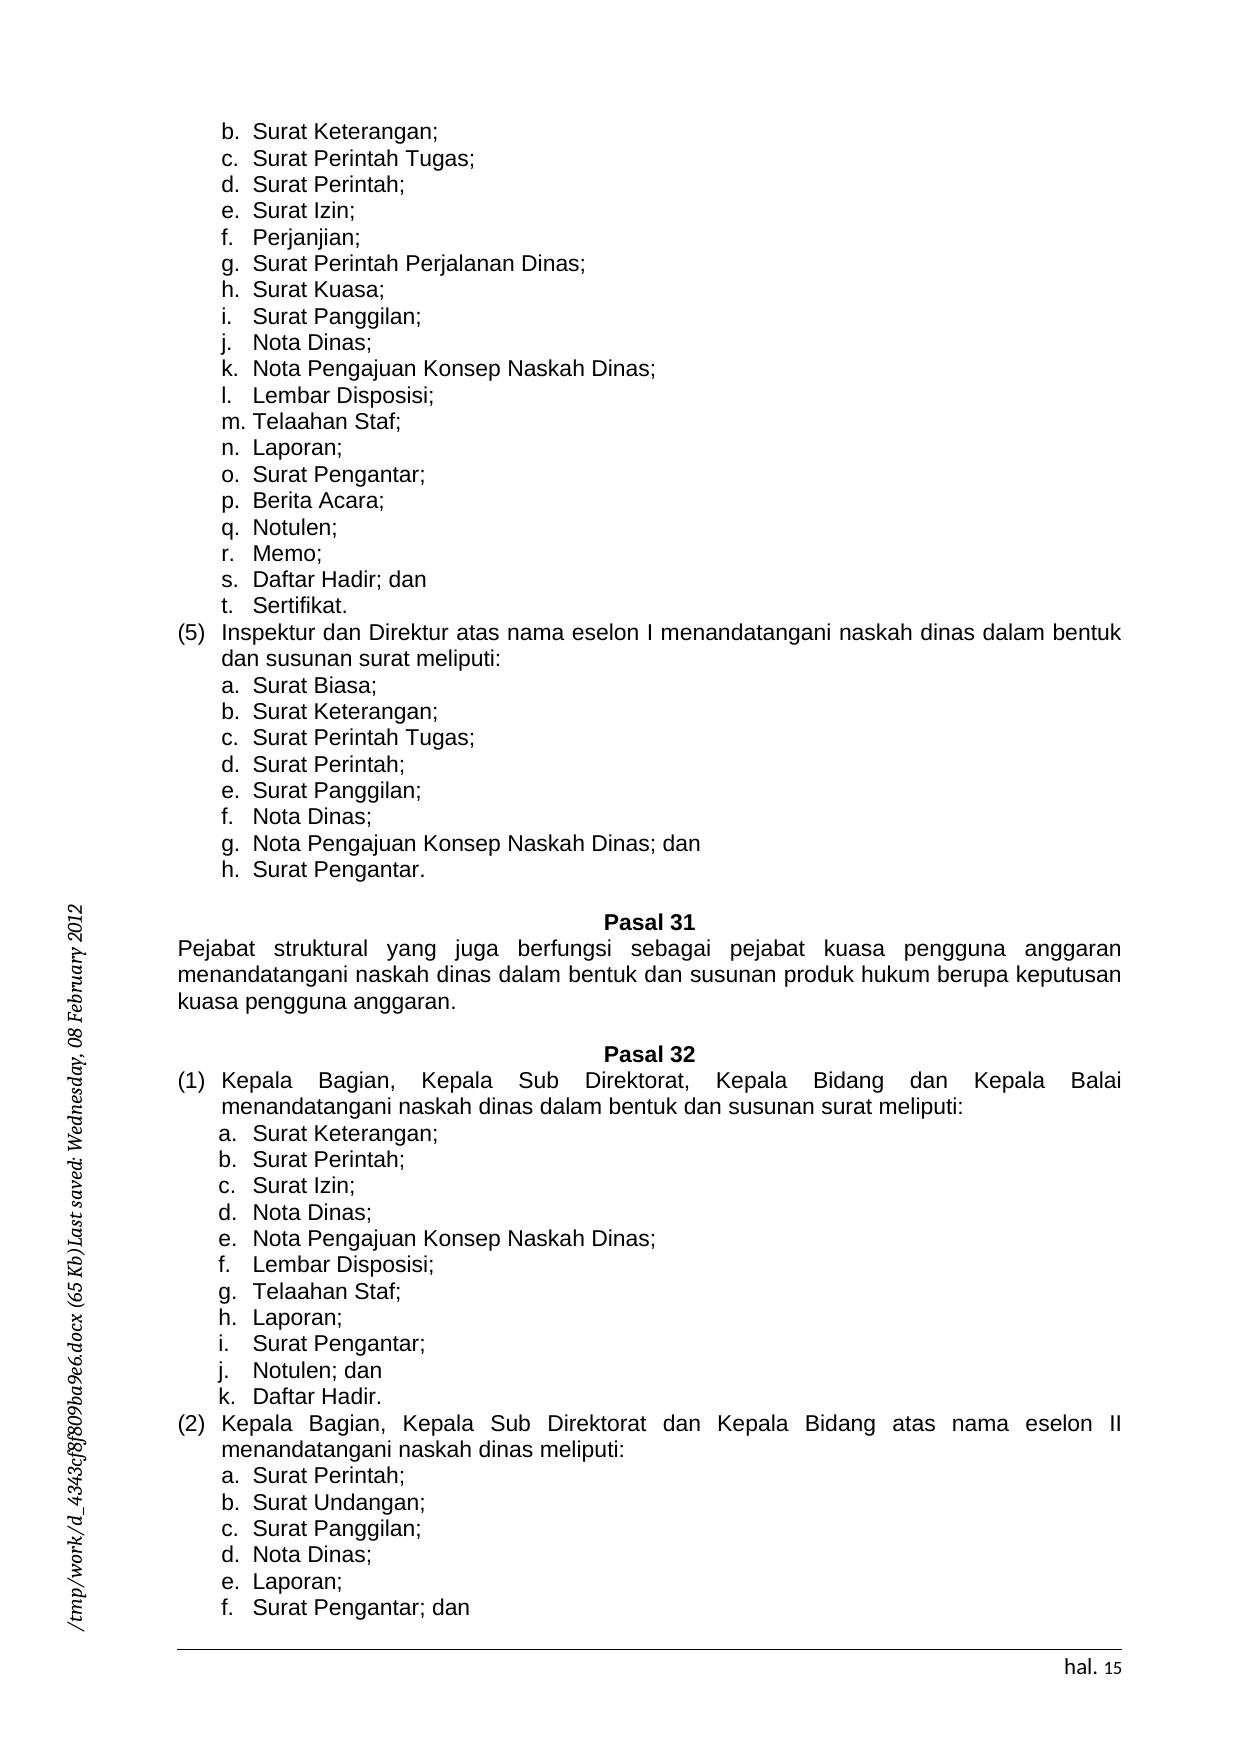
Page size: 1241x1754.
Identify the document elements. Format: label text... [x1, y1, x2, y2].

text c. Surat Perintah Tugas; [221, 724, 1122, 751]
text h. Surat Pengantar. [221, 856, 1122, 882]
text f. Nota Dinas; [221, 803, 1122, 830]
text g. Surat Perintah Perjalanan Dinas; [221, 250, 1122, 276]
text d. Surat Perintah; [221, 171, 1122, 197]
text d. Surat Perintah; [221, 751, 1122, 777]
text j. Notulen; dan [218, 1357, 1122, 1383]
text l. Lembar Disposisi; [221, 382, 1122, 408]
text (2) Kepala Bagian, Kepala Sub Direktorat dan Kepala Bidang atas nama eselon II menandatangani naskah dinas meliputi: [177, 1409, 1122, 1462]
text p. Berita Acara; [221, 487, 1122, 513]
text s. Daftar Hadir; dan [221, 566, 1122, 592]
text c. Surat Panggilan; [221, 1515, 1122, 1541]
text e. Nota Pengajuan Konsep Naskah Dinas; [218, 1225, 1122, 1251]
text d. Nota Dinas; [221, 1541, 1122, 1568]
text q. Notulen; [221, 513, 1122, 540]
text (1) Kepala Bagian, Kepala Sub Direktorat, Kepala Bidang dan Kepala Balai menandatangani naskah dinas dalam bentuk dan susunan surat meliputi: [177, 1067, 1122, 1119]
text b. Surat Undangan; [221, 1488, 1122, 1515]
text h. Laporan; [218, 1304, 1122, 1330]
text e. Laporan; [221, 1568, 1122, 1594]
text a. Surat Biasa; [221, 672, 1122, 698]
text c. Surat Izin; [218, 1172, 1122, 1199]
text Pejabat struktural yang juga berfungsi sebagai pejabat kuasa pengguna anggaran menandatangani naskah dinas dalam bentuk dan susunan produk hukum berupa keputusan kuasa pengguna anggaran. [177, 935, 1122, 1014]
text i. Surat Pengantar; [218, 1330, 1122, 1357]
text f. Lembar Disposisi; [218, 1251, 1122, 1278]
text g. Nota Pengajuan Konsep Naskah Dinas; dan [221, 830, 1122, 856]
text c. Surat Perintah Tugas; [221, 144, 1122, 171]
text i. Surat Panggilan; [221, 303, 1122, 329]
text e. Surat Panggilan; [221, 777, 1122, 803]
text g. Telaahan Staf; [218, 1278, 1122, 1304]
text k. Daftar Hadir. [218, 1383, 1122, 1409]
text f. Perjanjian; [221, 223, 1122, 250]
text b. Surat Keterangan; [221, 118, 1122, 144]
text n. Laporan; [221, 434, 1122, 461]
text a. Surat Perintah; [221, 1462, 1122, 1488]
text b. Surat Keterangan; [221, 698, 1122, 724]
text a. Surat Keterangan; [218, 1119, 1122, 1146]
text e. Surat Izin; [221, 197, 1122, 223]
text f. Surat Pengantar; dan [221, 1594, 1122, 1620]
text o. Surat Pengantar; [221, 461, 1122, 487]
text r. Memo; [221, 540, 1122, 566]
text (5) Inspektur dan Direktur atas nama eselon I menandatangani naskah dinas dalam bentuk dan susunan surat meliputi: [177, 619, 1122, 672]
text Pasal 32 [177, 1041, 1122, 1067]
text b. Surat Perintah; [218, 1146, 1122, 1172]
text t. Sertifikat. [221, 592, 1122, 619]
text Pasal 31 [177, 909, 1122, 935]
text h. Surat Kuasa; [221, 276, 1122, 303]
text d. Nota Dinas; [218, 1199, 1122, 1225]
text j. Nota Dinas; [221, 329, 1122, 355]
text k. Nota Pengajuan Konsep Naskah Dinas; [221, 355, 1122, 382]
text m. Telaahan Staf; [221, 408, 1122, 434]
